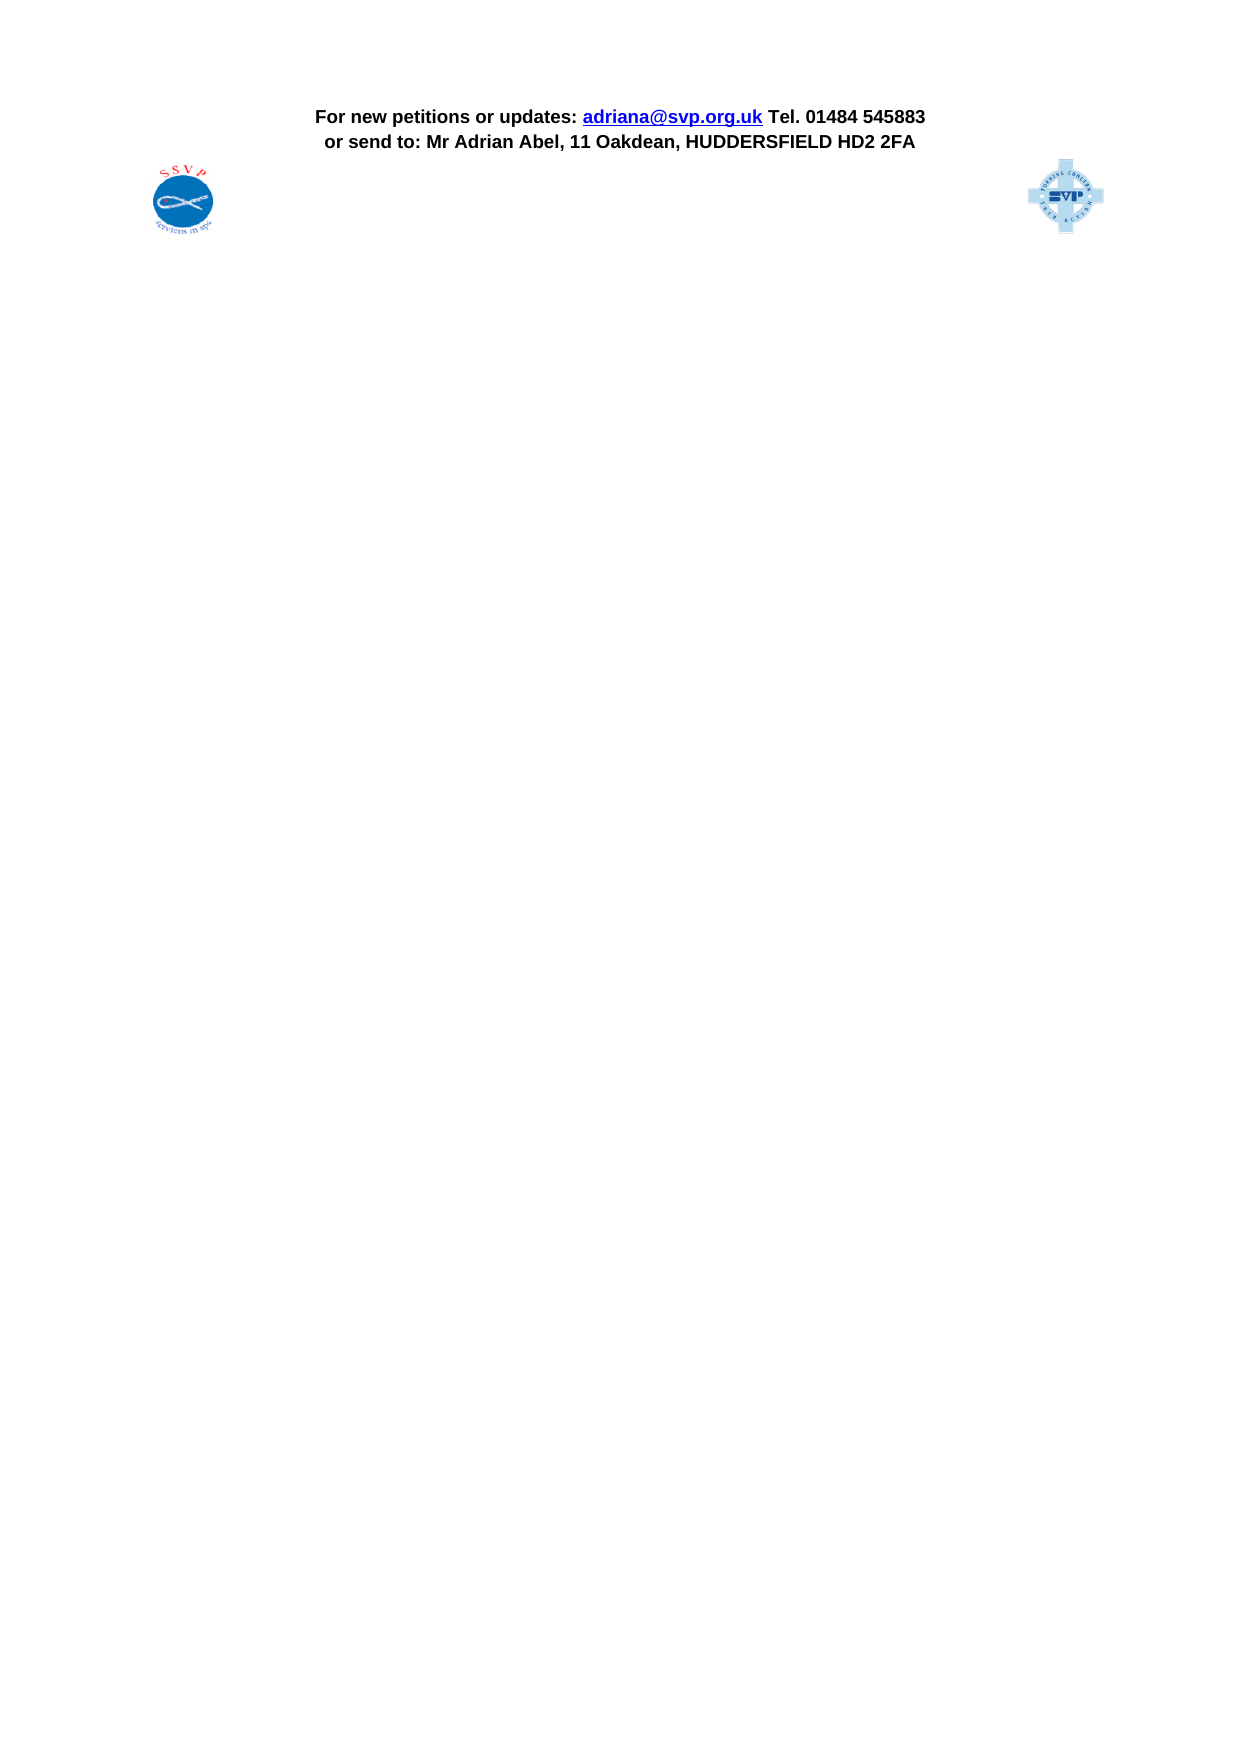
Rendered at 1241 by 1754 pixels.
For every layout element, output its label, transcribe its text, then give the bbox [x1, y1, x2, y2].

picture [150, 161, 216, 237]
text For new petitions or updates: adriana@svp.org.uk Tel. 01484 545883 [120, 106, 1120, 128]
text or send to: Mr Adrian Abel, 11 Oakdean, HUDDERSFIELD HD2 2FA [120, 131, 1120, 153]
